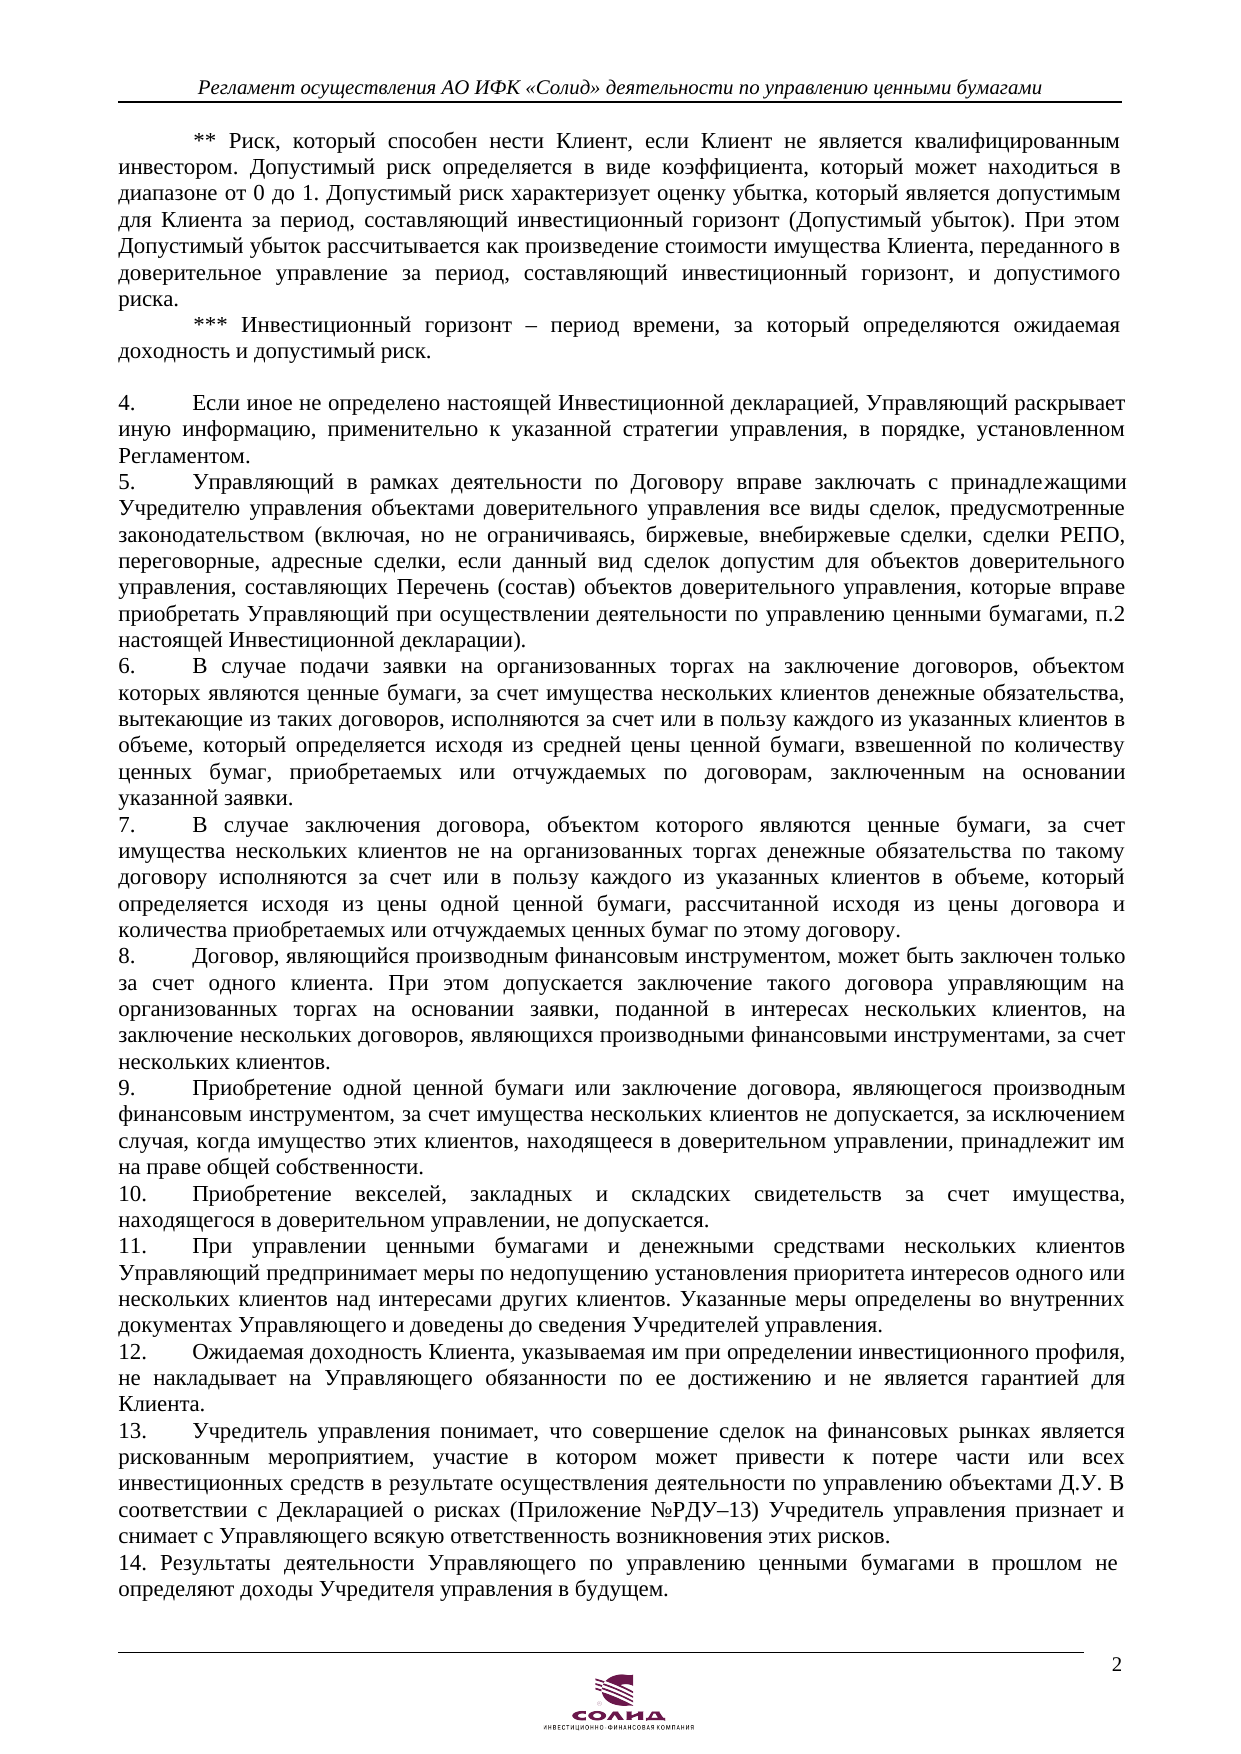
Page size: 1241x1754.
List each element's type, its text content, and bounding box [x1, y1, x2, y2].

list В случае заключения договора, объектом которого являются ценные бумаги, за счет имущества нескольких клиентов не на организованных торгах денежные обязательства по такому договору исполняются за счет или в пользу каждого из указанных клиентов в объеме, который определяется исходя из цены одной ценной бумаги, рассчитанной исходя из цены договора и количества приобретаемых или отчуждаемых ценных бумаг по этому договору. [118, 811, 1127, 942]
list Ожидаемая доходность Клиента, указываемая им при определении инвестиционного профиля, не накладывает на Управляющего обязанности по ее достижению и не является гарантией для Клиента. [118, 1338, 1127, 1417]
text ** Риск, который способен нести Клиент, если Клиент не является квалифицированным инвестором. Допустимый риск определяется в виде коэффициента, который может находиться в диапазоне от 0 до 1. Допустимый риск характеризует оценку убытка, который является допустимым для Клиента за период, составляющий инвестиционный горизонт (Допустимый убыток). При этом Допустимый убыток рассчитывается как произведение стоимости имущества Клиента, переданного в доверительное управление за период, составляющий инвестиционный горизонт, и допустимого риска. [118, 127, 1122, 311]
text *** Инвестиционный горизонт – период времени, за который определяются ожидаемая доходность и допустимый риск. [118, 311, 1122, 364]
text 14. Результаты деятельности Управляющего по управлению ценными бумагами в прошлом не определяют доходы Учредителя управления в будущем. [118, 1548, 1120, 1601]
list Приобретение одной ценной бумаги или заключение договора, являющегося производным финансовым инструментом, за счет имущества нескольких клиентов не допускается, за исключением случая, когда имущество этих клиентов, находящееся в доверительном управлении, принадлежит им на праве общей собственности. [118, 1074, 1127, 1179]
list Учредитель управления понимает, что совершение сделок на финансовых рынках является рискованным мероприятием, участие в котором может привести к потере части или всех инвестиционных средств в результате осуществления деятельности по управлению объектами Д.У. В соответствии с Декларацией о рисках (Приложение №РДУ–13) Учредитель управления признает и снимает с Управляющего всякую ответственность возникновения этих рисков. [118, 1417, 1127, 1548]
list Управляющий в рамках деятельности по Договору вправе заключать с принадлежащими Учредителю управления объектами доверительного управления все виды сделок, предусмотренные законодательством (включая, но не ограничиваясь, биржевые, внебиржевые сделки, сделки РЕПО, переговорные, адресные сделки, если данный вид сделок допустим для объектов доверительного управления, составляющих Перечень (состав) объектов доверительного управления, которые вправе приобретать Управляющий при осуществлении деятельности по управлению ценными бумагами, п.2 настоящей Инвестиционной декларации). [118, 468, 1127, 652]
list Приобретение векселей, закладных и складских свидетельств за счет имущества, находящегося в доверительном управлении, не допускается. [118, 1179, 1127, 1232]
list При управлении ценными бумагами и денежными средствами нескольких клиентов Управляющий предпринимает меры по недопущению установления приоритета интересов одного или нескольких клиентов над интересами других клиентов. Указанные меры определены во внутренних документах Управляющего и доведены до сведения Учредителей управления. [118, 1232, 1127, 1338]
list Если иное не определено настоящей Инвестиционной декларацией, Управляющий раскрывает иную информацию, применительно к указанной стратегии управления, в порядке, установленном Регламентом. [118, 389, 1127, 468]
list В случае подачи заявки на организованных торгах на заключение договоров, объектом которых являются ценные бумаги, за счет имущества нескольких клиентов денежные обязательства, вытекающие из таких договоров, исполняются за счет или в пользу каждого из указанных клиентов в объеме, который определяется исходя из средней цены ценной бумаги, взвешенной по количеству ценных бумаг, приобретаемых или отчуждаемых по договорам, заключенным на основании указанной заявки. [118, 652, 1127, 811]
list Договор, являющийся производным финансовым инструментом, может быть заключен только за счет одного клиента. При этом допускается заключение такого договора управляющим на организованных торгах на основании заявки, поданной в интересах нескольких клиентов, на заключение нескольких договоров, являющихся производными финансовыми инструментами, за счет нескольких клиентов. [118, 942, 1127, 1074]
